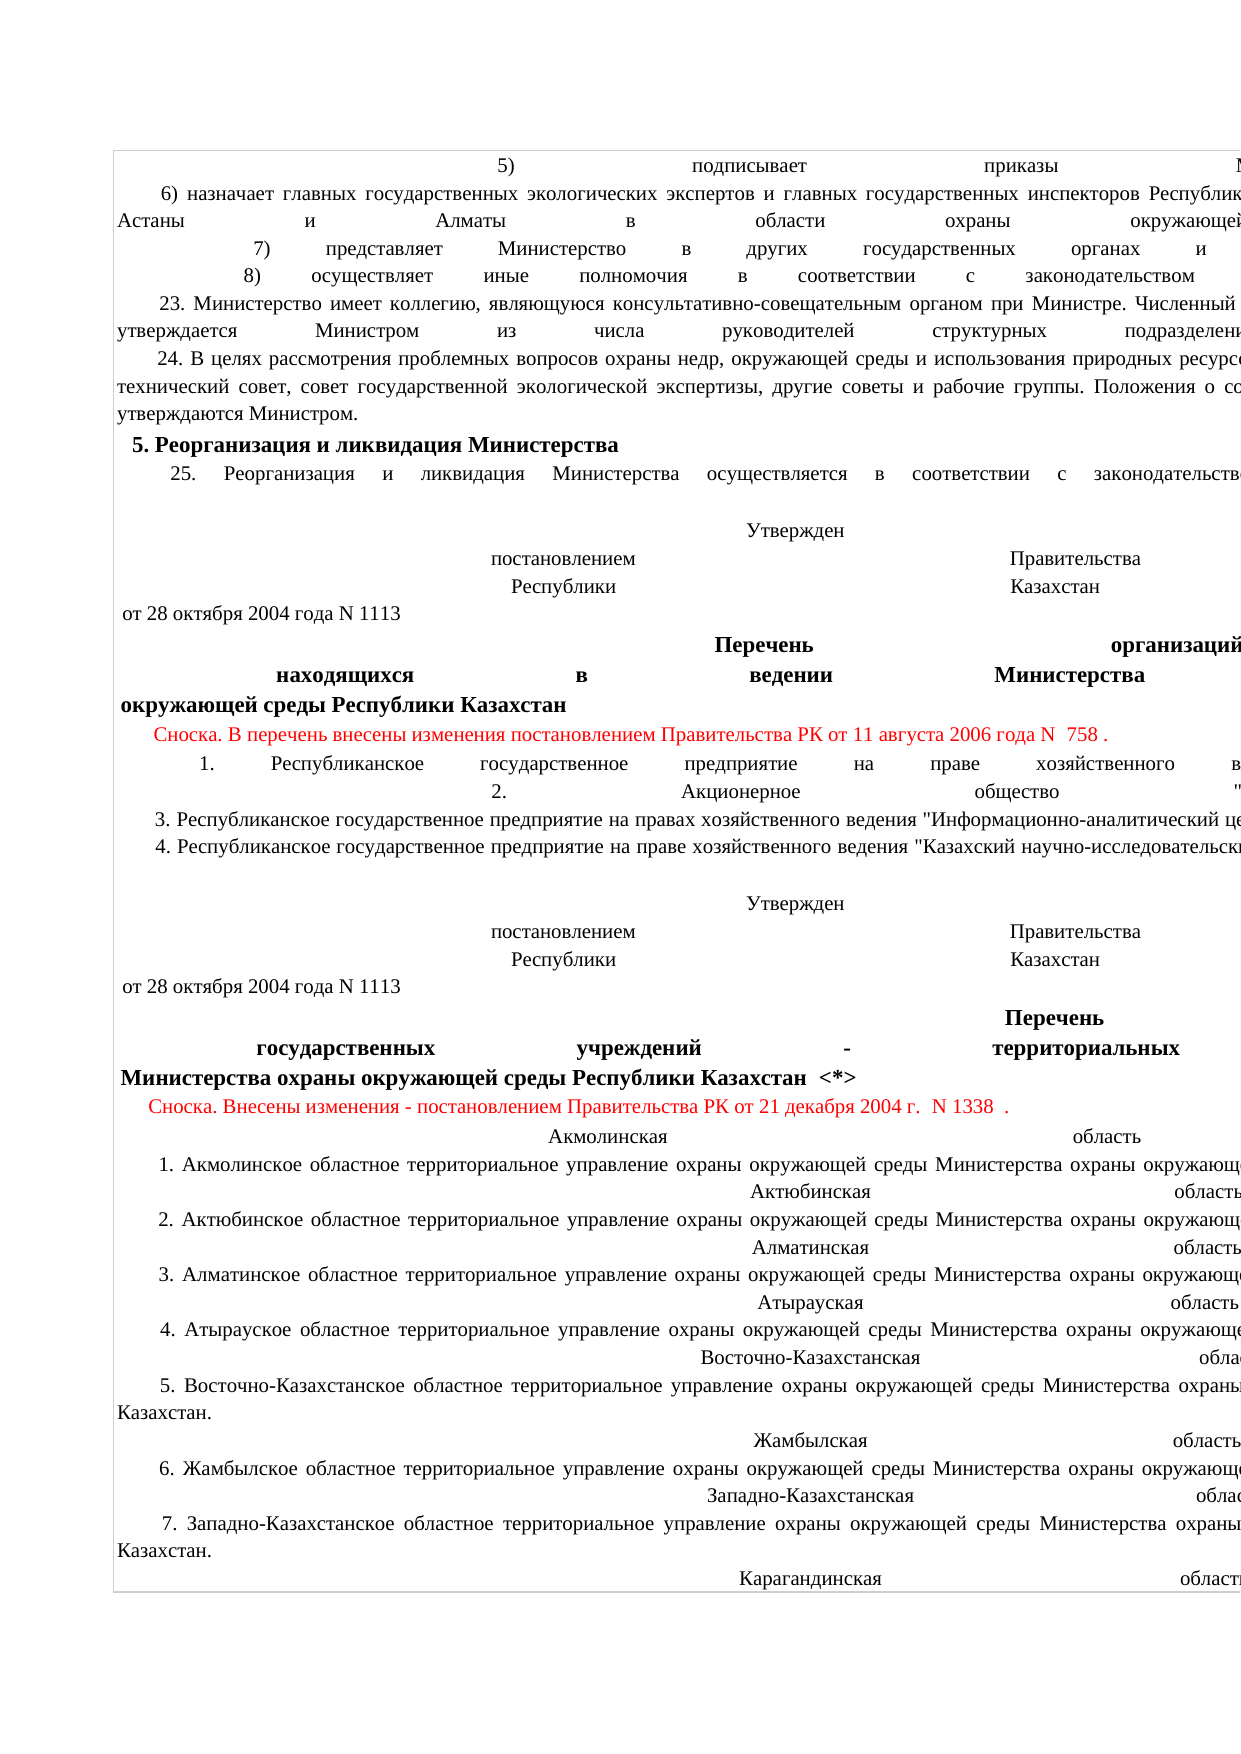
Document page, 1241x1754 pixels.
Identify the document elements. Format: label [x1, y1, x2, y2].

table_header [114, 151, 1240, 1591]
